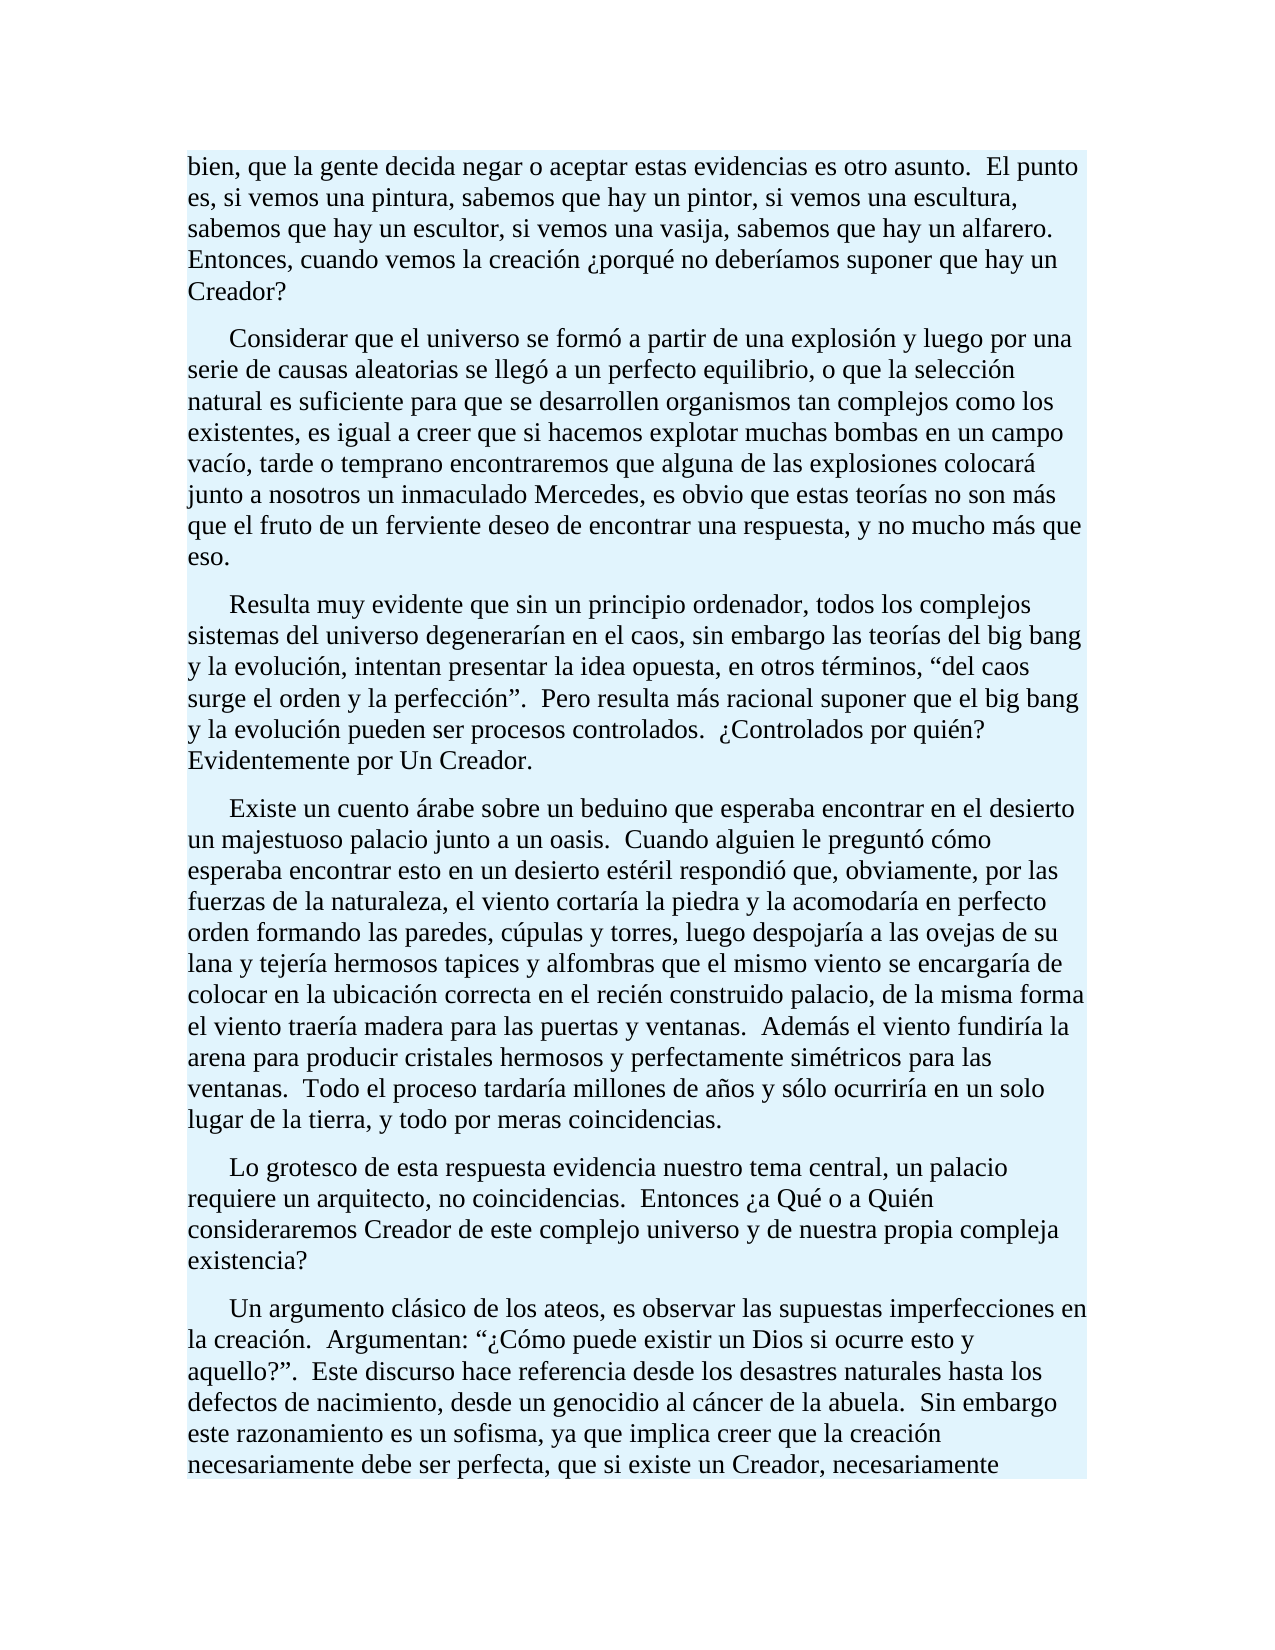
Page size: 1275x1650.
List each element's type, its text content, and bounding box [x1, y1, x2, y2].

text Considerar que el universo se formó a partir de una explosión y luego por una serie de causas aleatorias se llegó a un perfecto equilibrio, o que la selección natural es suficiente para que se desarrollen organismos tan complejos como los existentes, es igual a creer que si hacemos explotar muchas bombas en un campo vacío, tarde o temprano encontraremos que alguna de las explosiones colocará junto a nosotros un inmaculado Mercedes, es obvio que estas teorías no son más que el fruto de un ferviente deseo de encontrar una respuesta, y no mucho más que eso. [187, 322, 1087, 572]
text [187, 150, 1087, 306]
text Resulta muy evidente que sin un principio ordenador, todos los complejos sistemas del universo degenerarían en el caos, sin embargo las teorías del big bang y la evolución, intentan presentar la idea opuesta, en otros términos, “del caos surge el orden y la perfección”. Pero resulta más racional suponer que el big bang y la evolución pueden ser procesos controlados. ¿Controlados por quién? Evidentemente por Un Creador. [187, 588, 1087, 775]
text Existe un cuento árabe sobre un beduino que esperaba encontrar en el desierto un majestuoso palacio junto a un oasis. Cuando alguien le preguntó cómo esperaba encontrar esto en un desierto estéril respondió que, obviamente, por las fuerzas de la naturaleza, el viento cortaría la piedra y la acomodaría en perfecto orden formando las paredes, cúpulas y torres, luego despojaría a las ovejas de su lana y tejería hermosos tapices y alfombras que el mismo viento se encargaría de colocar en la ubicación correcta en el recién construido palacio, de la misma forma el viento traería madera para las puertas y ventanas. Además el viento fundiría la arena para producir cristales hermosos y perfectamente simétricos para las ventanas. Todo el proceso tardaría millones de años y sólo ocurriría en un solo lugar de la tierra, y todo por meras coincidencias. [187, 792, 1087, 1134]
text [187, 1292, 1087, 1479]
text Lo grotesco de esta respuesta evidencia nuestro tema central, un palacio requiere un arquitecto, no coincidencias. Entonces ¿a Qué o a Quién consideraremos Creador de este complejo universo y de nuestra propia compleja existencia? [187, 1151, 1087, 1276]
